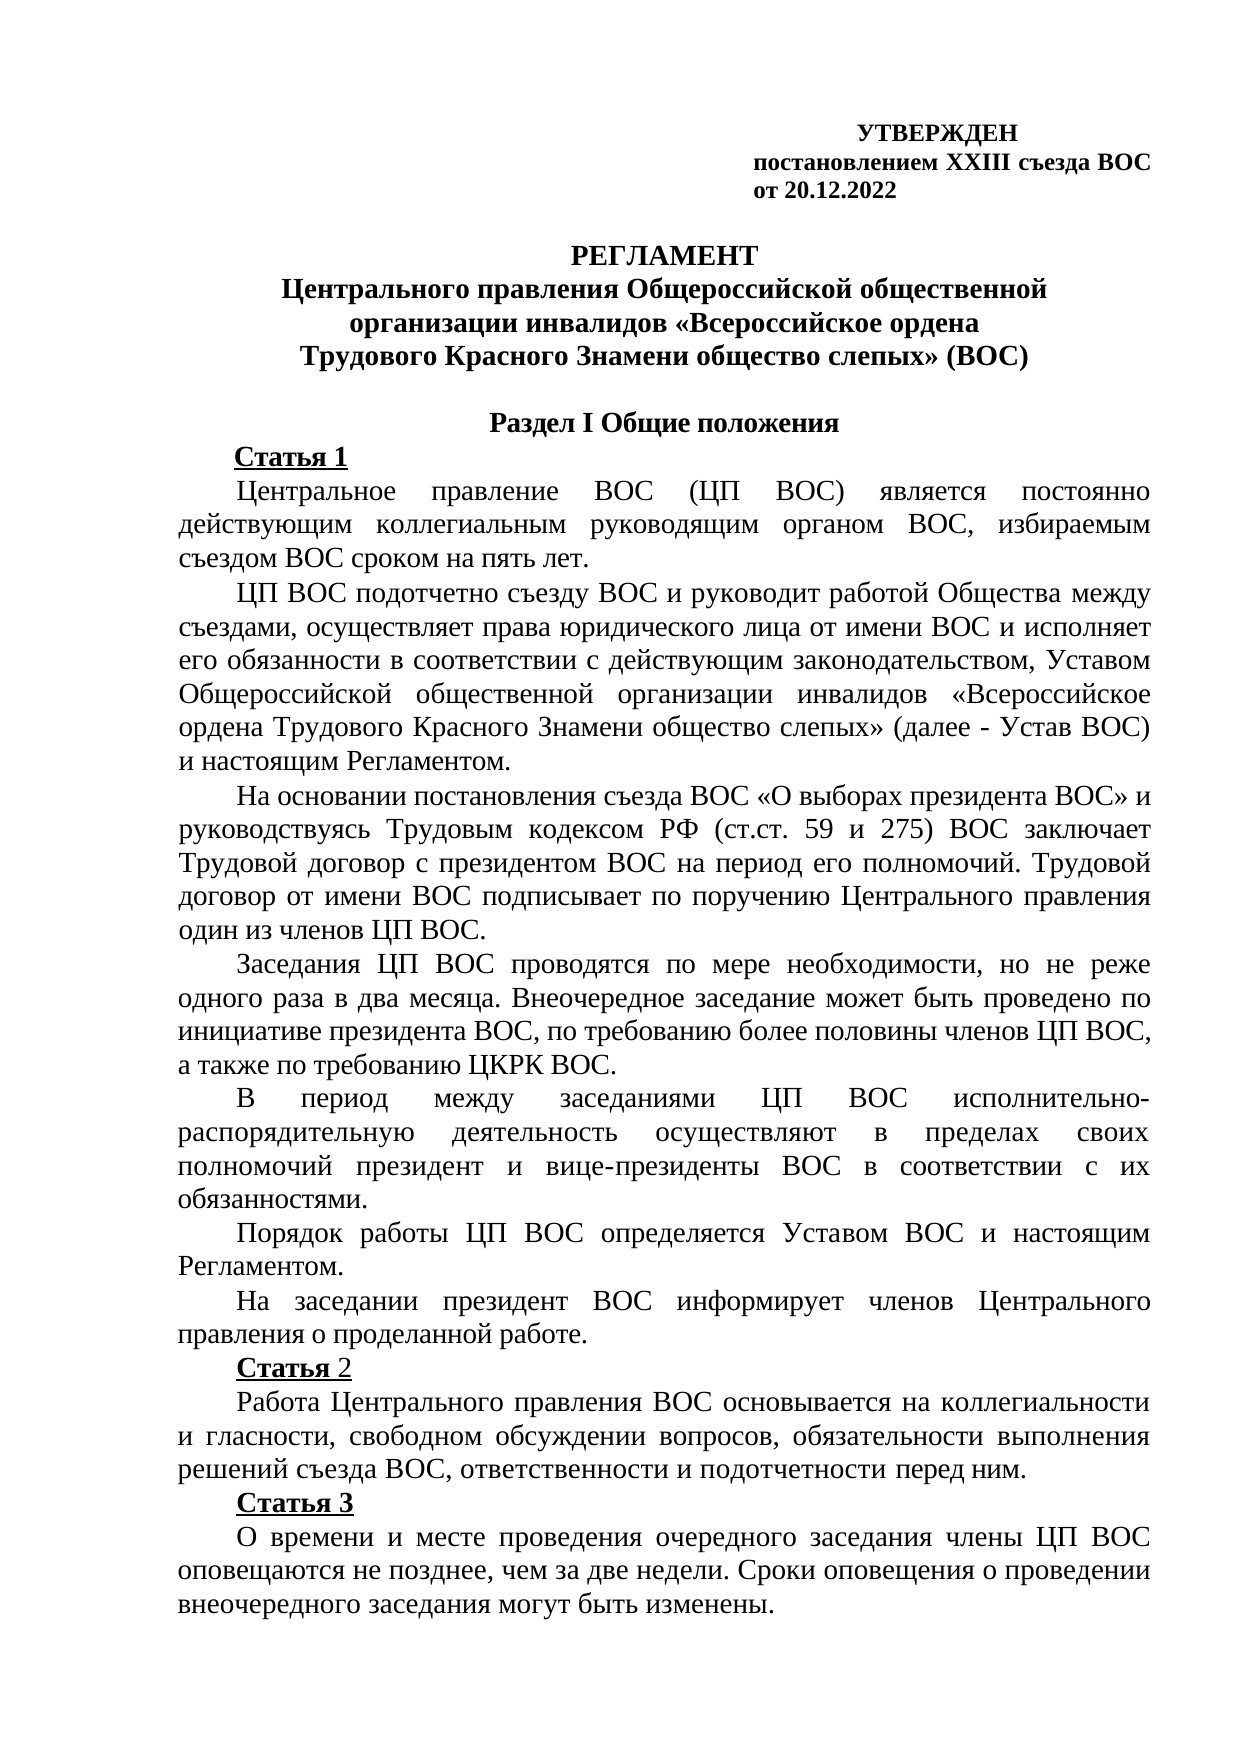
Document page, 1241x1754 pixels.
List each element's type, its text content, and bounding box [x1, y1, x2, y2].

text РЕГЛАМЕНТ [177, 238, 1152, 271]
text Заседания ЦП ВОС проводятся по мере необходимости, но не реже одного раза в два месяца. Внеочередное заседание может быть проведено по инициативе президента ВОС, по требованию более половины членов ЦП ВОС, а также по требованию ЦКРК ВОС. [178, 946, 1152, 1081]
text О времени и месте проведения очередного заседания члены ЦП ВОС оповещаются не позднее, чем за две недели. Сроки оповещения о проведении внеочередного заседания могут быть изменены. [177, 1519, 1152, 1619]
text УТВЕРЖДЕН [177, 118, 1152, 147]
text Раздел I Общие положения [177, 406, 1152, 439]
text Центральное правление ВОС (ЦП ВОС) является постоянно действующим коллегиальным руководящим органом ВОС, избираемым съездом ВОС сроком на пять лет. [178, 473, 1151, 573]
text Статья 1 [177, 439, 1152, 473]
text Трудового Красного Знамени общество слепых» (ВОС) [177, 338, 1152, 372]
text организации инвалидов «Всероссийское ордена [177, 305, 1152, 338]
text Работа Центрального правления ВОС основывается на коллегиальности и гласности, свободном обсуждении вопросов, обязательности выполнения решений съезда ВОС, ответственности и подотчетности перед ним. [177, 1384, 1150, 1485]
text Статья 3 [177, 1485, 1152, 1519]
text Порядок работы ЦП ВОС определяется Уставом ВОС и настоящим Регламентом. [178, 1215, 1151, 1282]
text На основании постановления съезда ВОС «О выборах президента ВОС» и руководствуясь Трудовым кодексом РФ (ст.ст. 59 и 275) ВОС заключает Трудовой договор с президентом ВОС на период его полномочий. Трудовой договор от имени ВОС подписывает по поручению Центрального правления один из членов ЦП ВОС. [178, 778, 1152, 945]
text ЦП ВОС подотчетно съезду ВОС и руководит работой Общества между съездами, осуществляет права юридического лица от имени ВОС и исполняет его обязанности в соответствии с действующим законодательством, Уставом Общероссийской общественной организации инвалидов «Всероссийское ордена Трудового Красного Знамени общество слепых» (далее - Устав ВОС) и настоящим Регламентом. [178, 575, 1151, 777]
text На заседании президент ВОС информирует членов Центрального правления о проделанной работе. [177, 1283, 1151, 1350]
text постановлением XXIII съезда ВОС от 20.12.2022 [753, 147, 1152, 204]
text Статья 2 [177, 1350, 1152, 1383]
text В период между заседаниями ЦП ВОС исполнительно-распорядительную деятельность осуществляют в пределах своих полномочий президент и вице-президенты ВОС в соответствии с их обязанностями. [177, 1081, 1151, 1215]
text Центрального правления Общероссийской общественной [177, 271, 1152, 305]
